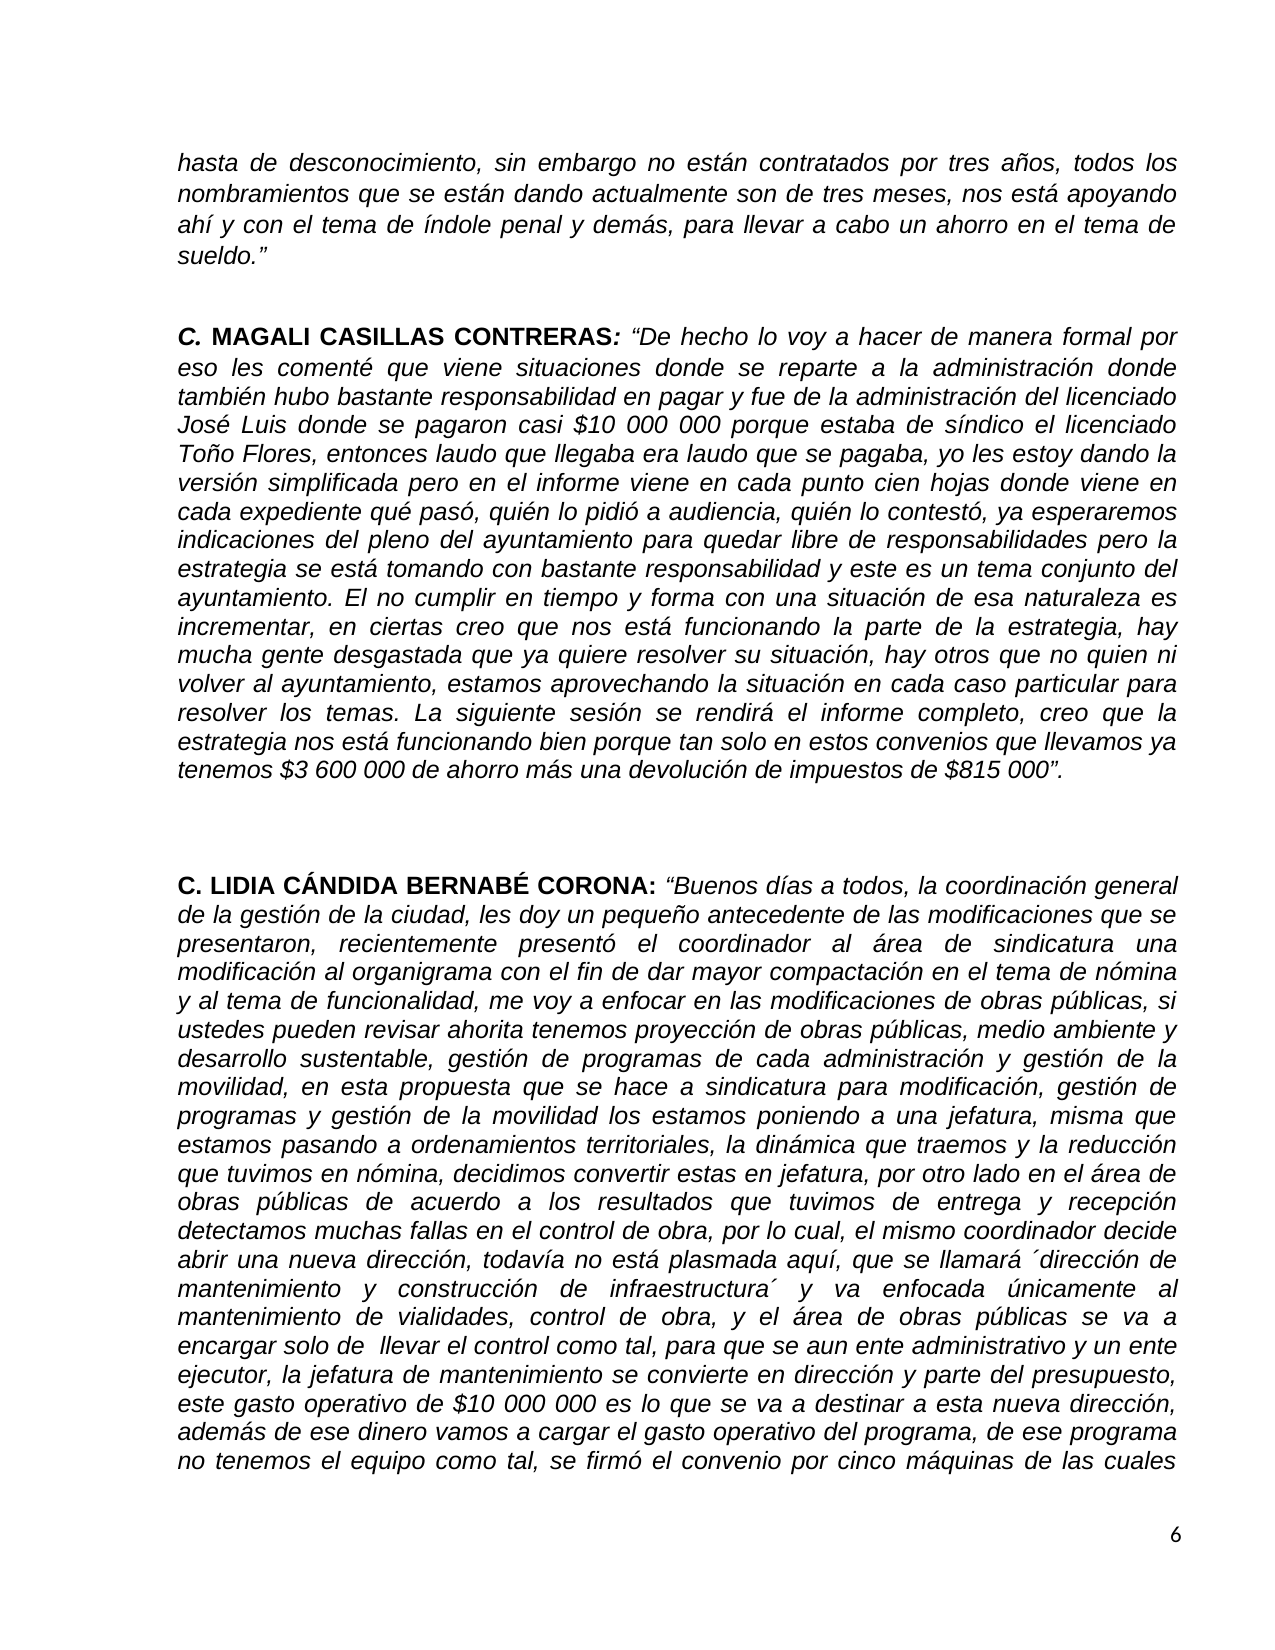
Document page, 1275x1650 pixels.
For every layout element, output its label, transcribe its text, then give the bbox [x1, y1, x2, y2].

text C. MAGALI CASILLAS CONTRERAS: “De hecho lo voy a hacer de manera formal por eso les comenté que viene situaciones donde se reparte a la administración donde también hubo bastante responsabilidad en pagar y fue de la administración del licenciado José Luis donde se pagaron casi $10 000 000 porque estaba de síndico el licenciado Toño Flores, entonces laudo que llegaba era laudo que se pagaba, yo les estoy dando la versión simplificada pero en el informe viene en cada punto cien hojas donde viene en cada expediente qué pasó, quién lo pidió a audiencia, quién lo contestó, ya esperaremos indicaciones del pleno del ayuntamiento para quedar libre de responsabilidades pero la estrategia se está tomando con bastante responsabilidad y este es un tema conjunto del ayuntamiento. El no cumplir en tiempo y forma con una situación de esa naturaleza es incrementar, en ciertas creo que nos está funcionando la parte de la estrategia, hay mucha gente desgastada que ya quiere resolver su situación, hay otros que no quien ni volver al ayuntamiento, estamos aprovechando la situación en cada caso particular para resolver los temas. La siguiente sesión se rendirá el informe completo, creo que la estrategia nos está funcionando bien porque tan solo en estos convenios que llevamos ya tenemos $3 600 000 de ahorro más una devolución de impuestos de $815 000”. [177, 319, 1181, 784]
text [177, 871, 1181, 1475]
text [177, 148, 1181, 269]
